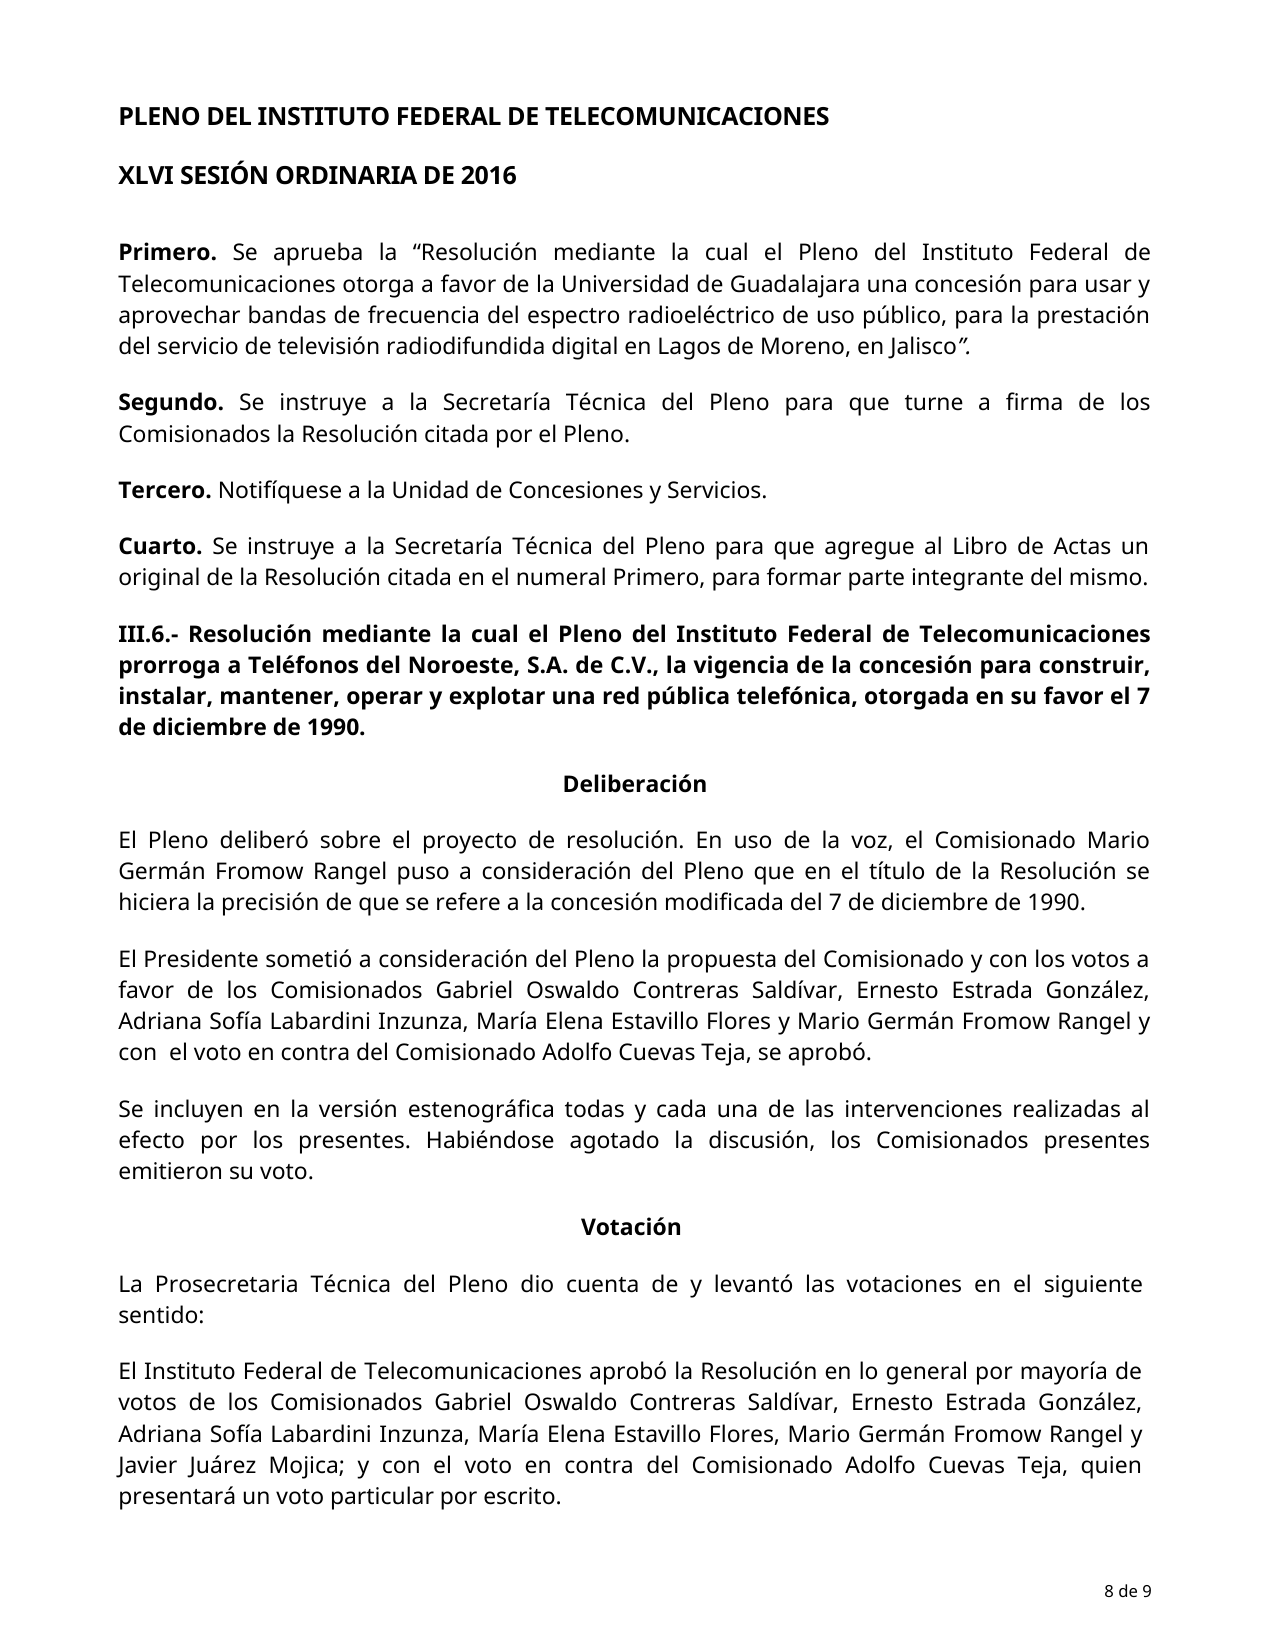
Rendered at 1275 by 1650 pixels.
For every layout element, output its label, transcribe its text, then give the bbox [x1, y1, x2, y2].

text Se incluyen en la versión estenográfica todas y cada una de las intervenciones realizadas al efecto por los presentes. Habiéndose agotado la discusión, los Comisionados presentes emitieron su voto. [118, 1092, 1152, 1186]
text El Pleno deliberó sobre el proyecto de resolución. En uso de la voz, el Comisionado Mario Germán Fromow Rangel puso a consideración del Pleno que en el título de la Resolución se hiciera la precisión de que se refere a la concesión modificada del 7 de diciembre de 1990. [118, 824, 1152, 917]
text Tercero. Notifíquese a la Unidad de Concesiones y Servicios. [118, 474, 1152, 505]
text El Presidente sometió a consideración del Pleno la propuesta del Comisionado y con los votos a favor de los Comisionados Gabriel Oswaldo Contreras Saldívar, Ernesto Estrada González, Adriana Sofía Labardini Inzunza, María Elena Estavillo Flores y Mario Germán Fromow Rangel y con el voto en contra del Comisionado Adolfo Cuevas Teja, se aprobó. [118, 942, 1152, 1067]
text III.6.- Resolución mediante la cual el Pleno del Instituto Federal de Telecomunicaciones prorroga a Teléfonos del Noroeste, S.A. de C.V., la vigencia de la concesión para construir, instalar, mantener, operar y explotar una red pública telefónica, otorgada en su favor el 7 de diciembre de 1990. [118, 617, 1152, 742]
text Deliberación [118, 767, 1152, 799]
text Primero. Se aprueba la “Resolución mediante la cual el Pleno del Instituto Federal de Telecomunicaciones otorga a favor de la Universidad de Guadalajara una concesión para usar y aprovechar bandas de frecuencia del espectro radioeléctrico de uso público, para la prestación del servicio de televisión radiodifundida digital en Lagos de Moreno, en Jalisco”. [118, 236, 1152, 361]
text La Prosecretaria Técnica del Pleno dio cuenta de y levantó las votaciones en el siguiente sentido: [118, 1267, 1144, 1330]
text Segundo. Se instruye a la Secretaría Técnica del Pleno para que turne a firma de los Comisionados la Resolución citada por el Pleno. [118, 386, 1152, 449]
text Votación [118, 1211, 1144, 1242]
text Cuarto. Se instruye a la Secretaría Técnica del Pleno para que agregue al Libro de Actas un original de la Resolución citada en el numeral Primero, para formar parte integrante del mismo. [118, 530, 1152, 592]
text El Instituto Federal de Telecomunicaciones aprobó la Resolución en lo general por mayoría de votos de los Comisionados Gabriel Oswaldo Contreras Saldívar, Ernesto Estrada González, Adriana Sofía Labardini Inzunza, María Elena Estavillo Flores, Mario Germán Fromow Rangel y Javier Juárez Mojica; y con el voto en contra del Comisionado Adolfo Cuevas Teja, quien presentará un voto particular por escrito. [118, 1355, 1144, 1511]
